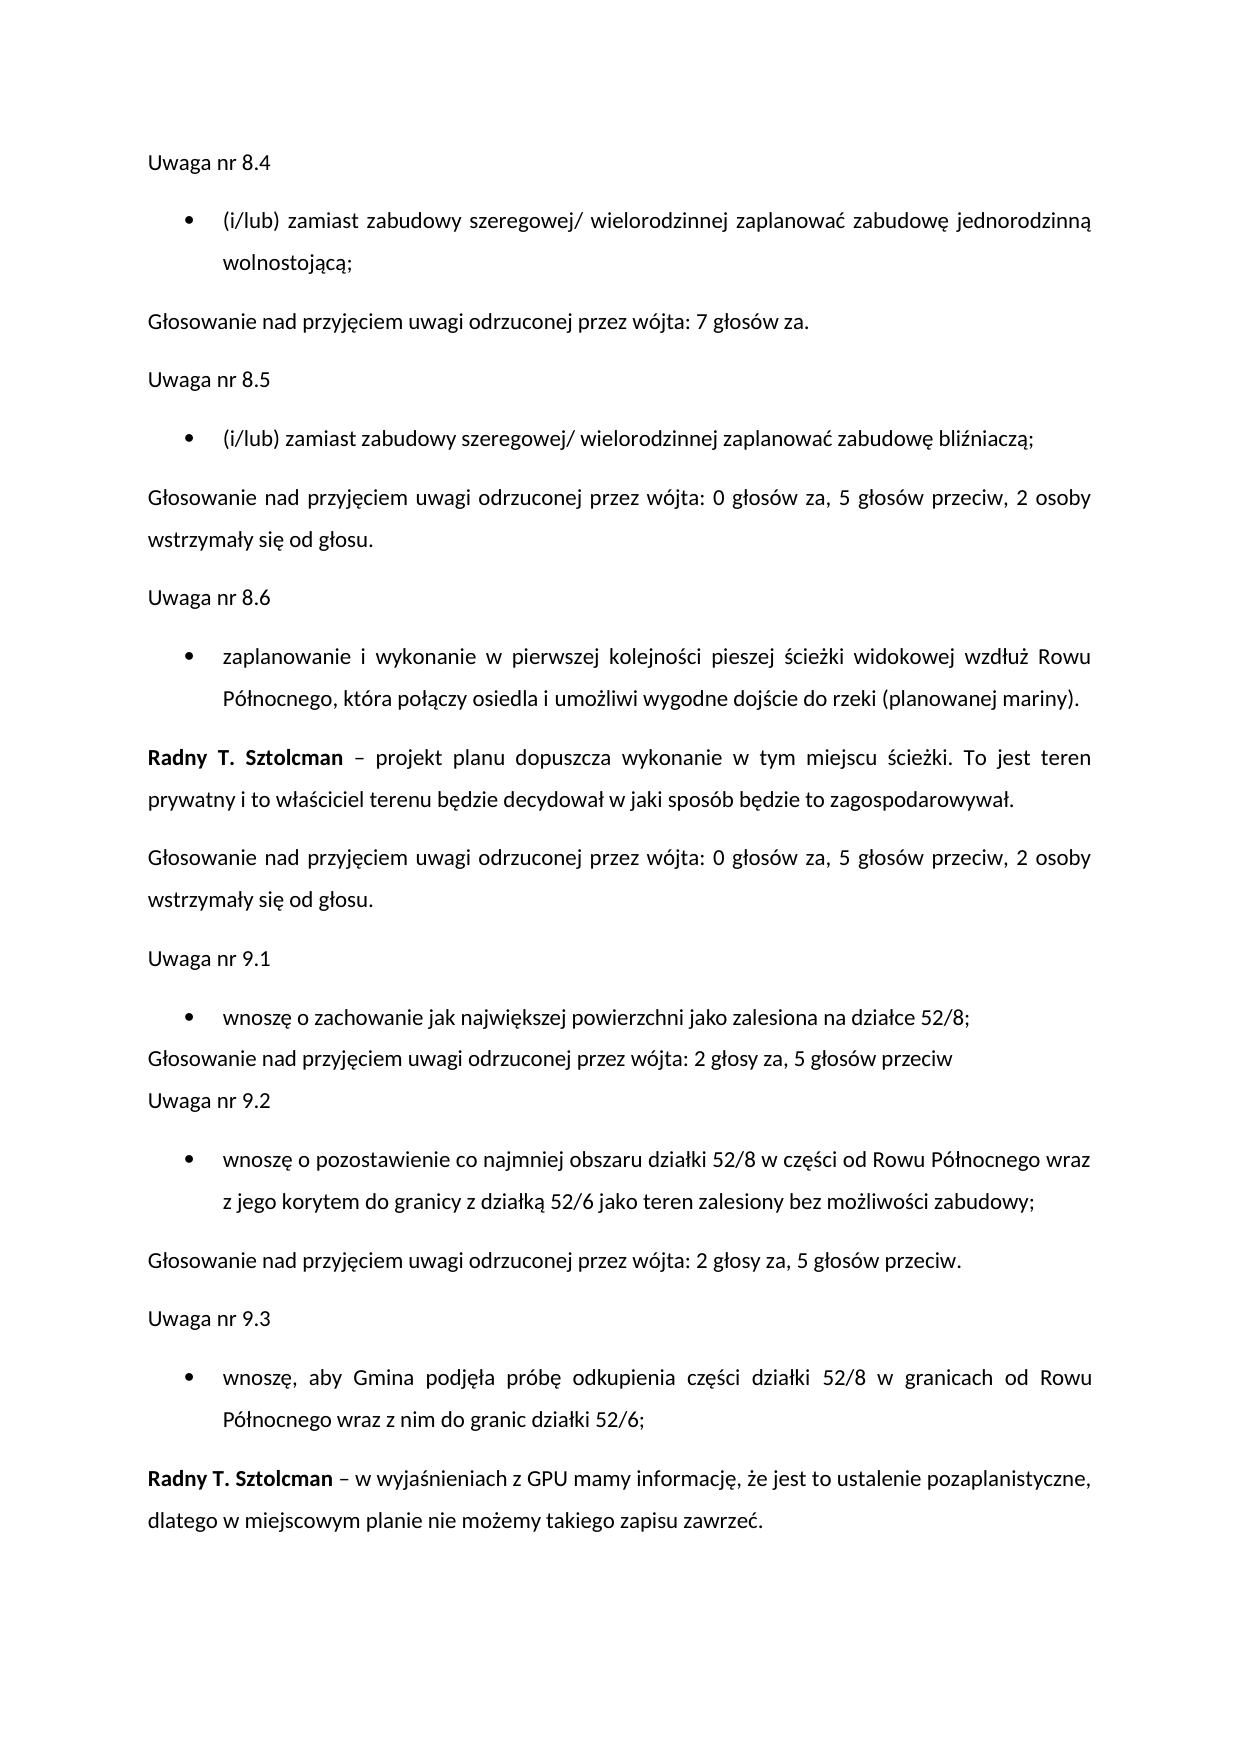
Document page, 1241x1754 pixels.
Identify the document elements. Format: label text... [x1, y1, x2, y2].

text Uwaga nr 8.4 [148, 148, 1093, 176]
list wnoszę o pozostawienie co najmniej obszaru działki 52/8 w części od Rowu Północnego wraz z jego korytem do granicy z działką 52/6 jako teren zalesiony bez możliwości zabudowy; [185, 1145, 1093, 1215]
text Głosowanie nad przyjęciem uwagi odrzuconej przez wójta: 7 głosów za. [148, 307, 1093, 335]
text Uwaga nr 8.5 [148, 366, 1093, 393]
list wnoszę o zachowanie jak największej powierzchni jako zalesiona na działce 52/8; [185, 1003, 1093, 1031]
text Radny T. Sztolcman – w wyjaśnieniach z GPU mamy informację, że jest to ustalenie pozaplanistyczne, dlatego w miejscowym planie nie możemy takiego zapisu zawrzeć. [148, 1464, 1093, 1534]
text Uwaga nr 9.1 [148, 944, 1093, 972]
list wnoszę, aby Gmina podjęła próbę odkupienia części działki 52/8 w granicach od Rowu Północnego wraz z nim do granic działki 52/6; [185, 1363, 1093, 1433]
text Głosowanie nad przyjęciem uwagi odrzuconej przez wójta: 2 głosy za, 5 głosów przeciw [148, 1044, 1093, 1073]
text Uwaga nr 8.6 [148, 583, 1093, 611]
list (i/lub) zamiast zabudowy szeregowej/ wielorodzinnej zaplanować zabudowę bliźniaczą; [185, 424, 1093, 452]
list (i/lub) zamiast zabudowy szeregowej/ wielorodzinnej zaplanować zabudowę jednorodzinną wolnostojącą; [185, 206, 1093, 276]
text Radny T. Sztolcman – projekt planu dopuszcza wykonanie w tym miejscu ścieżki. To jest teren prywatny i to właściciel terenu będzie decydował w jaki sposób będzie to zagospodarowywał. [148, 743, 1093, 813]
text Głosowanie nad przyjęciem uwagi odrzuconej przez wójta: 0 głosów za, 5 głosów przeciw, 2 osoby wstrzymały się od głosu. [148, 483, 1093, 553]
text Głosowanie nad przyjęciem uwagi odrzuconej przez wójta: 0 głosów za, 5 głosów przeciw, 2 osoby wstrzymały się od głosu. [148, 843, 1093, 913]
text Uwaga nr 9.3 [148, 1304, 1093, 1332]
text Głosowanie nad przyjęciem uwagi odrzuconej przez wójta: 2 głosy za, 5 głosów przeciw. [148, 1246, 1093, 1274]
text Uwaga nr 9.2 [148, 1087, 1093, 1114]
list zaplanowanie i wykonanie w pierwszej kolejności pieszej ścieżki widokowej wzdłuż Rowu Północnego, która połączy osiedla i umożliwi wygodne dojście do rzeki (planowanej mariny). [185, 642, 1093, 712]
